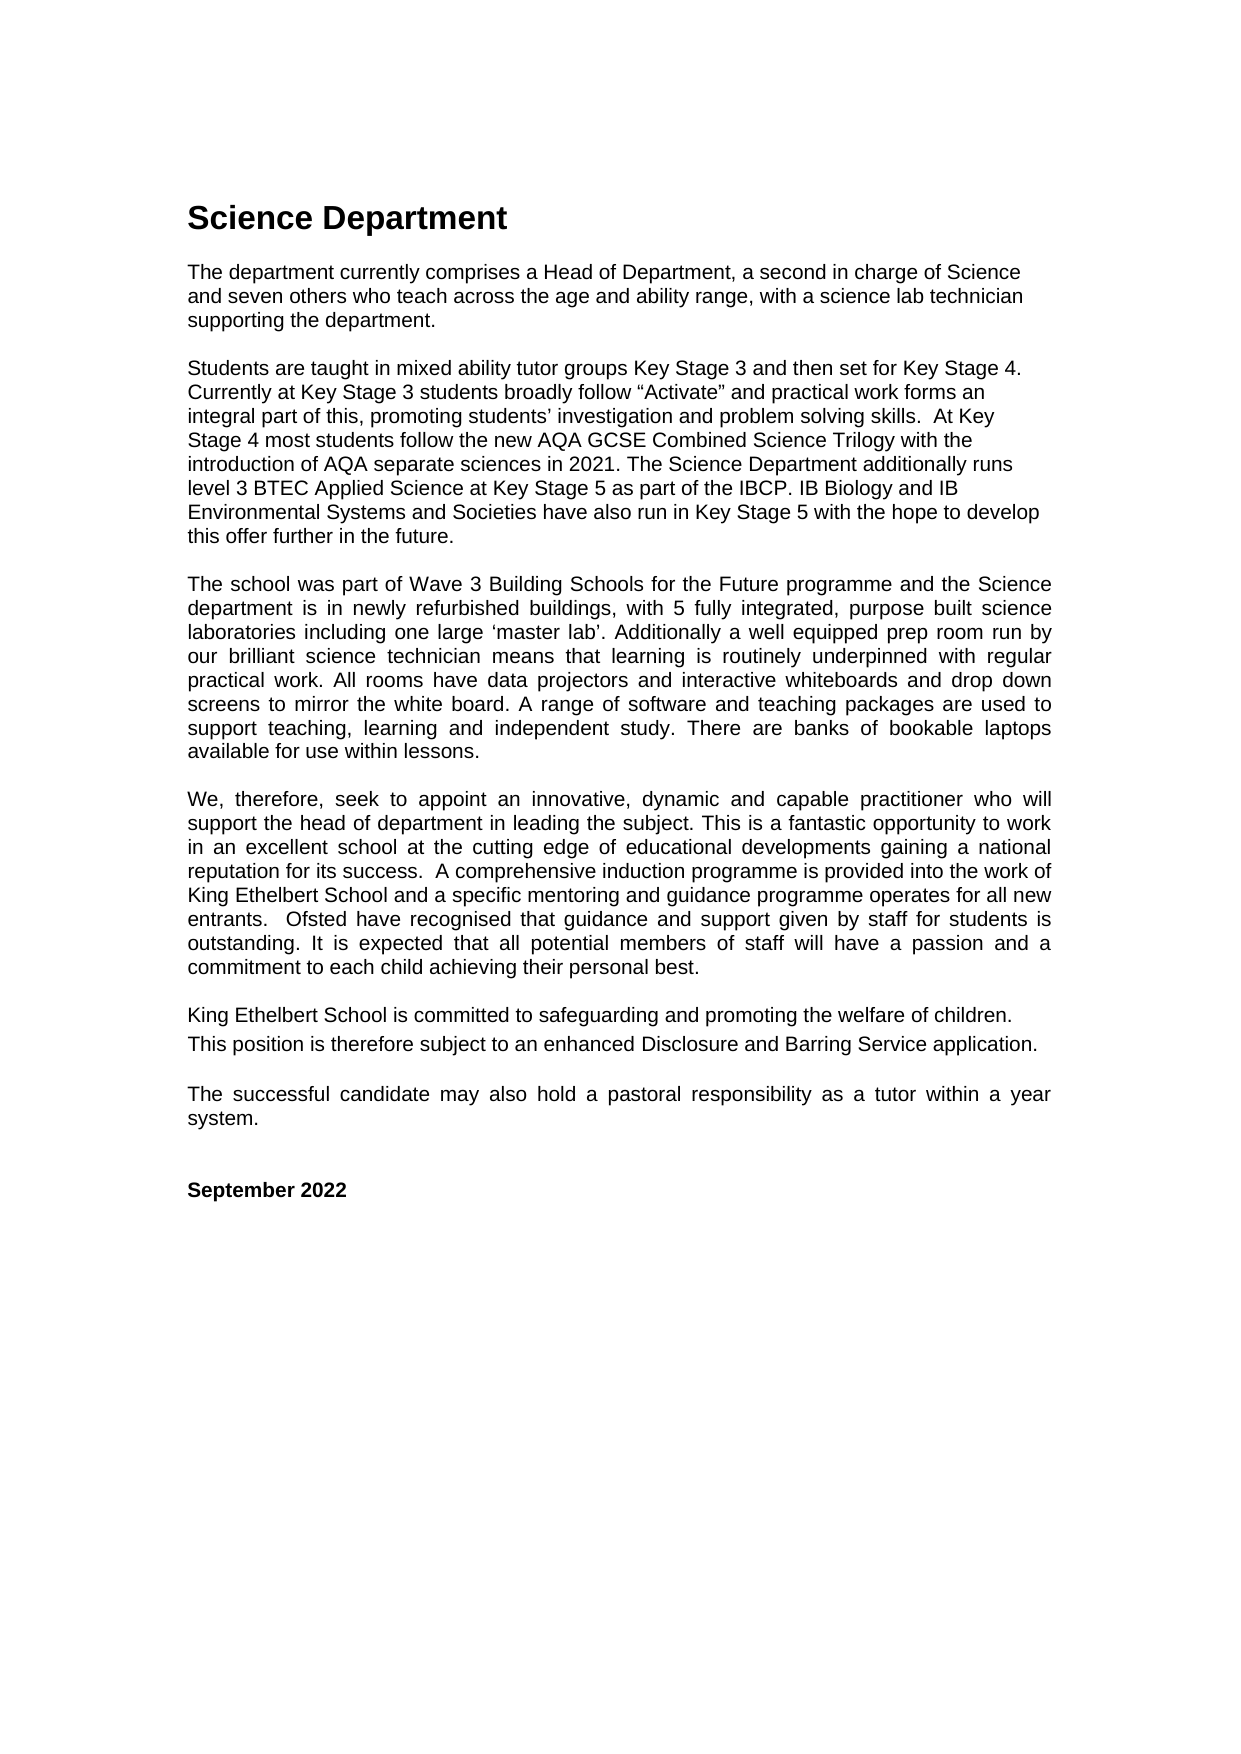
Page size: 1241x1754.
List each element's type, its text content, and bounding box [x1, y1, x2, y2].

text Students are taught in mixed ability tutor groups Key Stage 3 and then set for Key Stage 4. Currently at Key Stage 3 students broadly follow “Activate” and practical work forms an integral part of this, promoting students’ investigation and problem solving skills. At Key Stage 4 most students follow the new AQA GCSE Combined Science Trilogy with the introduction of AQA separate sciences in 2021. The Science Department additionally runs level 3 BTEC Applied Science at Key Stage 5 as part of the IBCP. IB Biology and IB Environmental Systems and Societies have also run in Key Stage 5 with the hope to develop this offer further in the future. [187, 356, 1053, 548]
text We, therefore, seek to appoint an innovative, dynamic and capable practitioner who will support the head of department in leading the subject. This is a fantastic opportunity to work in an excellent school at the cutting edge of educational developments gaining a national reputation for its success. A comprehensive induction programme is provided into the work of King Ethelbert School and a specific mentoring and guidance programme operates for all new entrants. Ofsted have recognised that guidance and support given by staff for students is outstanding. It is expected that all potential members of staff will have a passion and a commitment to each child achieving their personal best. [187, 787, 1053, 979]
text The department currently comprises a Head of Department, a second in charge of Science and seven others who teach across the age and ability range, with a science lab technician supporting the department. [187, 260, 1053, 332]
text King Ethelbert School is committed to safeguarding and promoting the welfare of children. This position is therefore subject to an enhanced Disclosure and Barring Service application. [187, 1003, 1053, 1058]
subtitle Science Department [187, 198, 1053, 236]
text The school was part of Wave 3 Building Schools for the Future programme and the Science department is in newly refurbished buildings, with 5 fully integrated, purpose built science laboratories including one large ‘master lab’. Additionally a well equipped prep room run by our brilliant science technician means that learning is routinely underpinned with regular practical work. All rooms have data projectors and interactive whiteboards and drop down screens to mirror the white board. A range of software and teaching packages are used to support teaching, learning and independent study. There are banks of bookable laptops available for use within lessons. [187, 572, 1053, 763]
text The successful candidate may also hold a pastoral responsibility as a tutor within a year system. [187, 1082, 1053, 1130]
text September 2022 [187, 1178, 1053, 1202]
